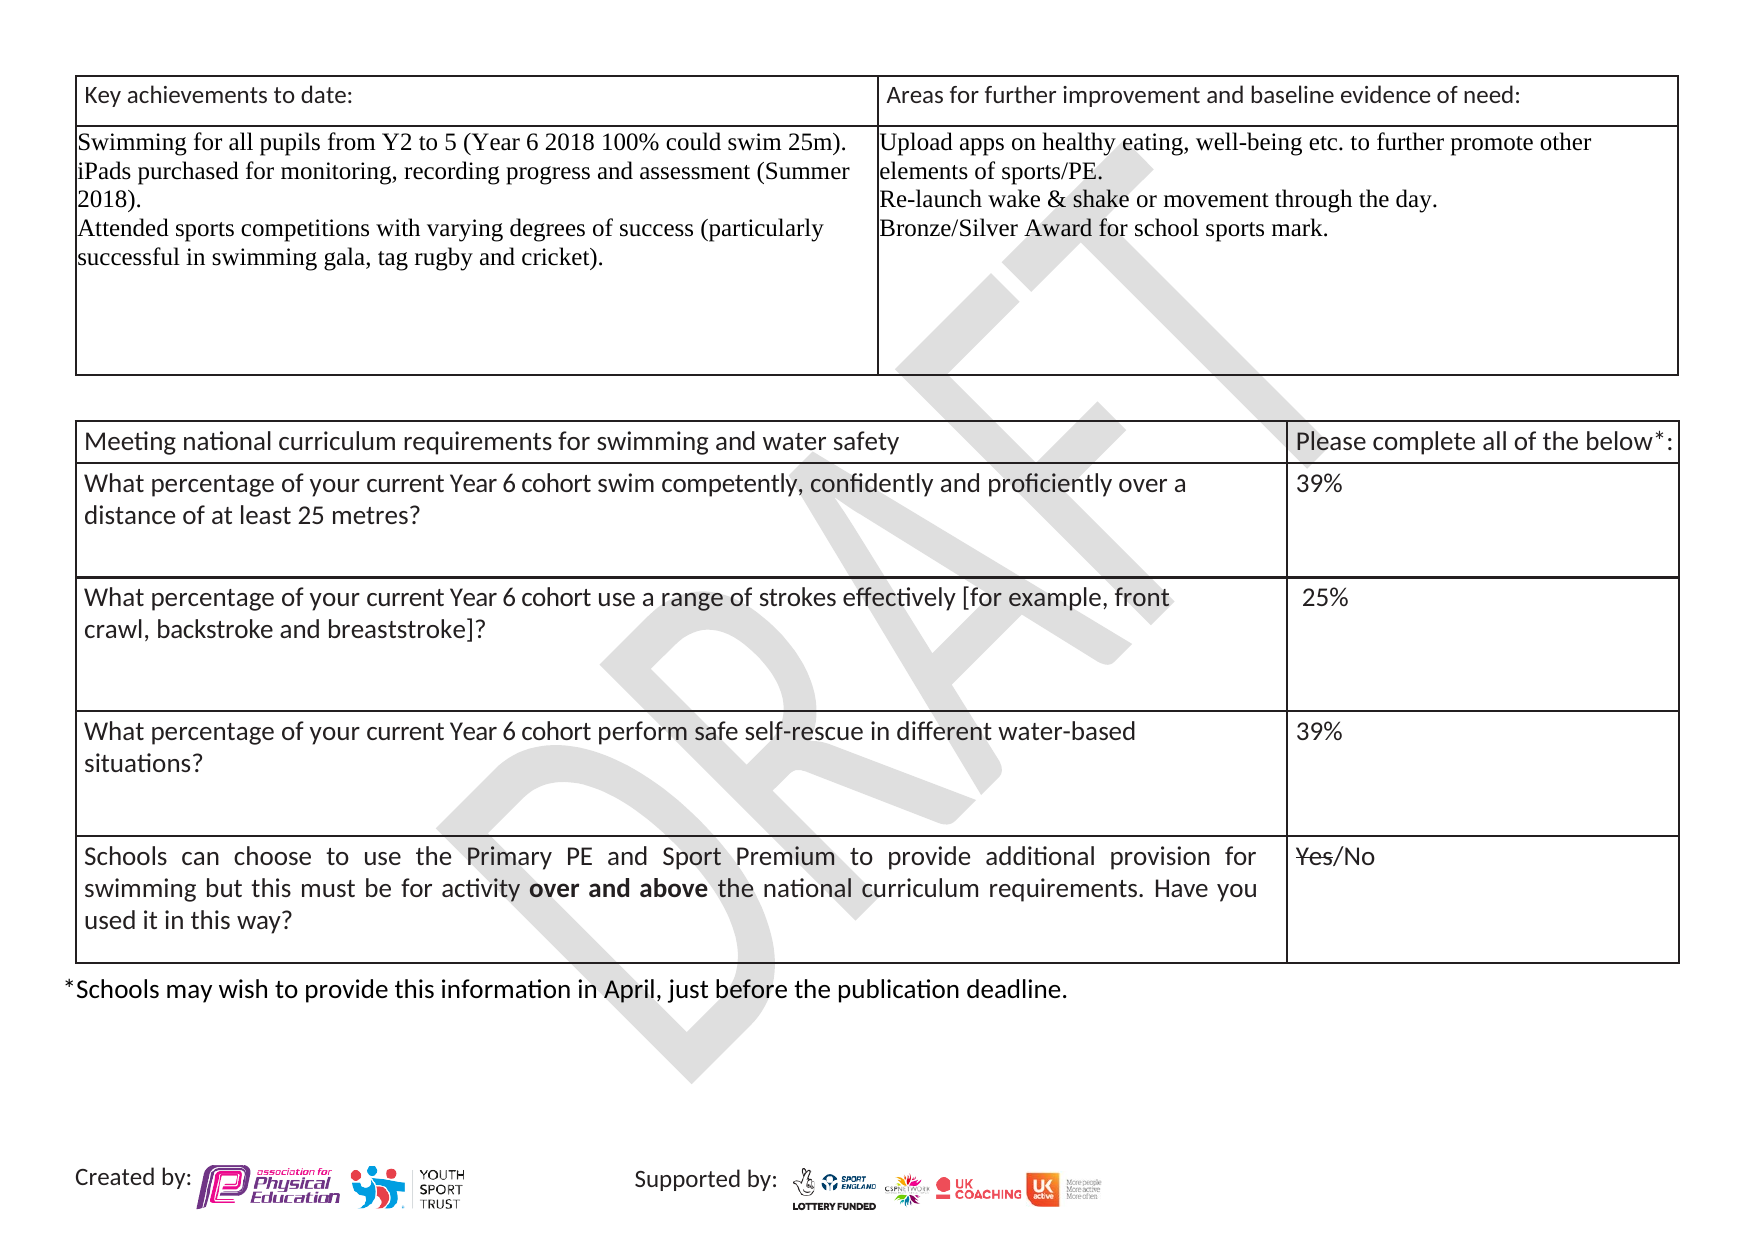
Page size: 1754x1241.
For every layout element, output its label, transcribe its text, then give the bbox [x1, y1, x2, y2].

table_header Key achievements to date: [77, 77, 877, 125]
table_cell What percentage of your current Year 6 cohort swim competently, confidently and proficiently over a distance of at least 25 metres? [77, 464, 1286, 576]
table_cell What percentage of your current Year 6 cohort use a range of strokes effectively [for example, front crawl, backstroke and breaststroke]? [77, 579, 1286, 710]
table_cell 25% [1288, 579, 1678, 710]
picture [821, 1174, 838, 1191]
table_cell What percentage of your current Year 6 cohort perform safe self-rescue in different water-based situations? [77, 712, 1286, 835]
picture [203, 1168, 246, 1208]
table_cell Yes/No [1288, 837, 1678, 962]
text *Schools may wish to provide this information in April, just before the publication deadline. [62, 972, 1754, 1005]
picture [250, 1168, 340, 1203]
table_header Please complete all of the below*: [1288, 422, 1678, 462]
picture [366, 1186, 390, 1209]
table_cell [76, 964, 1678, 972]
picture [793, 1168, 815, 1196]
table_cell Schools can choose to use the Primary PE and Sport Premium to provide additional provision for swimming but this must be for activity over and above the national curriculum requirements. Have you used it in this way? [77, 837, 1286, 962]
picture [1025, 1171, 1102, 1207]
table_cell Upload apps on healthy eating, well-being etc. to further promote other elements of sports/PE. Re-launch wake & shake or movement through the day. Bronze/Silver Award for school sports mark. [879, 127, 1677, 374]
table_header Areas for further improvement and baseline evidence of need: [879, 77, 1677, 125]
table_cell 39% [1288, 712, 1678, 835]
picture [955, 1179, 1022, 1199]
table_cell Swimming for all pupils from Y2 to 5 (Year 6 2018 100% could swim 25m). iPads purchased for monitoring, recording progress and assessment (Summer 2018). Attended sports competitions with varying degrees of success (particularly successful in swimming gala, tag rugby and cricket). [77, 127, 877, 374]
picture [885, 1167, 930, 1212]
table_cell 39% [1288, 464, 1678, 576]
picture [936, 1177, 951, 1199]
table_header Meeting national curriculum requirements for swimming and water safety [77, 422, 1286, 462]
picture [350, 1166, 464, 1209]
picture [841, 1176, 876, 1189]
